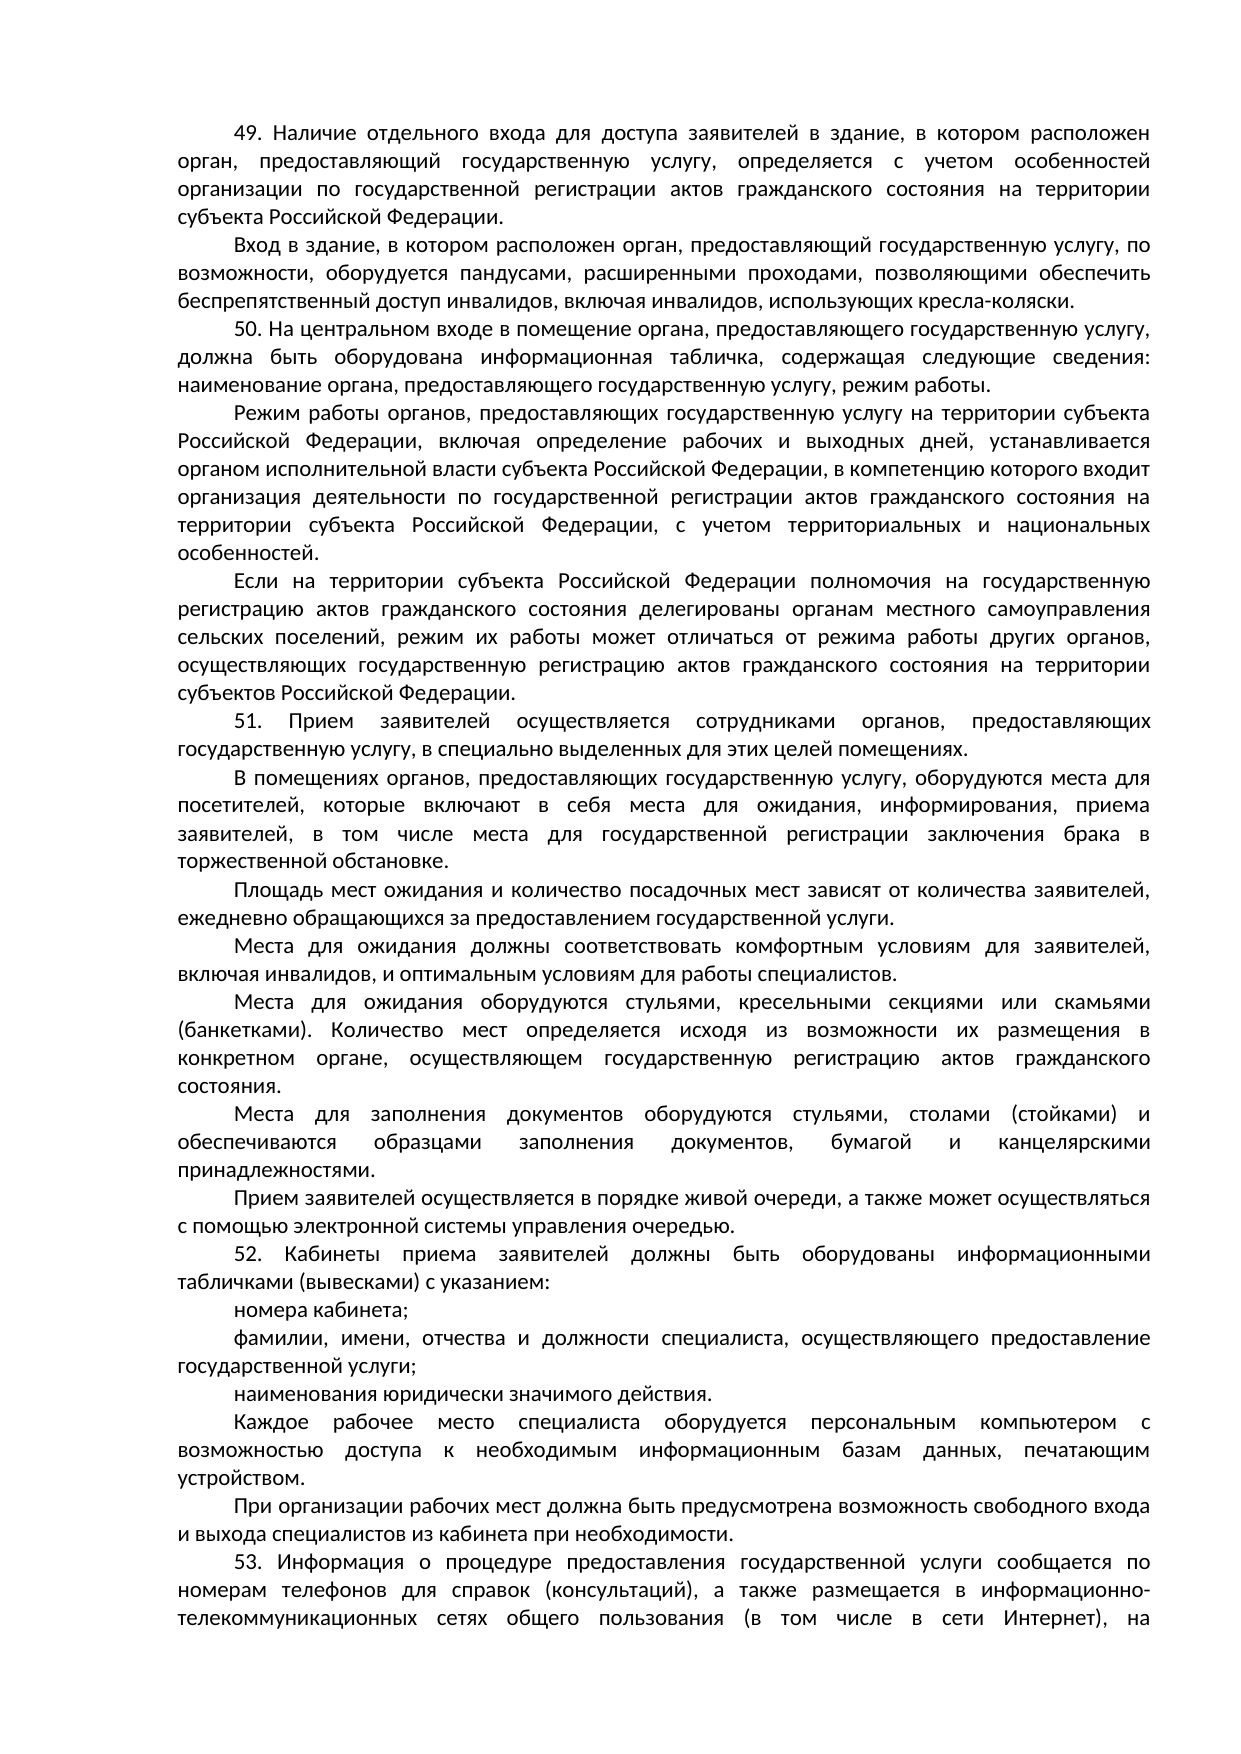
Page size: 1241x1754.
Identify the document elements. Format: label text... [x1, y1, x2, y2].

text Прием заявителей осуществляется в порядке живой очереди, а также может осуществляться с помощью электронной системы управления очередью. [177, 1183, 1152, 1239]
text Режим работы органов, предоставляющих государственную услугу на территории субъекта Российской Федерации, включая определение рабочих и выходных дней, устанавливается органом исполнительной власти субъекта Российской Федерации, в компетенцию которого входит организация деятельности по государственной регистрации актов гражданского состояния на территории субъекта Российской Федерации, с учетом территориальных и национальных особенностей. [177, 398, 1152, 566]
text Вход в здание, в котором расположен орган, предоставляющий государственную услугу, по возможности, оборудуется пандусами, расширенными проходами, позволяющими обеспечить беспрепятственный доступ инвалидов, включая инвалидов, использующих кресла-коляски. [177, 230, 1152, 314]
text 50. На центральном входе в помещение органа, предоставляющего государственную услугу, должна быть оборудована информационная табличка, содержащая следующие сведения: наименование органа, предоставляющего государственную услугу, режим работы. [177, 314, 1152, 398]
text Места для заполнения документов оборудуются стульями, столами (стойками) и обеспечиваются образцами заполнения документов, бумагой и канцелярскими принадлежностями. [177, 1099, 1152, 1183]
text 51. Прием заявителей осуществляется сотрудниками органов, предоставляющих государственную услугу, в специально выделенных для этих целей помещениях. [177, 707, 1152, 763]
text В помещениях органов, предоставляющих государственную услугу, оборудуются места для посетителей, которые включают в себя места для ожидания, информирования, приема заявителей, в том числе места для государственной регистрации заключения брака в торжественной обстановке. [177, 763, 1152, 875]
text фамилии, имени, отчества и должности специалиста, осуществляющего предоставление государственной услуги; [177, 1323, 1152, 1379]
text Площадь мест ожидания и количество посадочных мест зависят от количества заявителей, ежедневно обращающихся за предоставлением государственной услуги. [177, 875, 1152, 931]
text Места для ожидания должны соответствовать комфортным условиям для заявителей, включая инвалидов, и оптимальным условиям для работы специалистов. [177, 931, 1152, 987]
text Каждое рабочее место специалиста оборудуется персональным компьютером с возможностью доступа к необходимым информационным базам данных, печатающим устройством. [177, 1407, 1152, 1491]
text 52. Кабинеты приема заявителей должны быть оборудованы информационными табличками (вывесками) с указанием: [177, 1239, 1152, 1295]
text наименования юридически значимого действия. [177, 1379, 1152, 1407]
text При организации рабочих мест должна быть предусмотрена возможность свободного входа и выхода специалистов из кабинета при необходимости. [177, 1491, 1152, 1547]
text 49. Наличие отдельного входа для доступа заявителей в здание, в котором расположен орган, предоставляющий государственную услугу, определяется с учетом особенностей организации по государственной регистрации актов гражданского состояния на территории субъекта Российской Федерации. [177, 118, 1152, 230]
text Места для ожидания оборудуются стульями, кресельными секциями или скамьями (банкетками). Количество мест определяется исходя из возможности их размещения в конкретном органе, осуществляющем государственную регистрацию актов гражданского состояния. [177, 987, 1152, 1099]
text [177, 1547, 1152, 1631]
text номера кабинета; [177, 1295, 1152, 1323]
text Если на территории субъекта Российской Федерации полномочия на государственную регистрацию актов гражданского состояния делегированы органам местного самоуправления сельских поселений, режим их работы может отличаться от режима работы других органов, осуществляющих государственную регистрацию актов гражданского состояния на территории субъектов Российской Федерации. [177, 566, 1152, 707]
